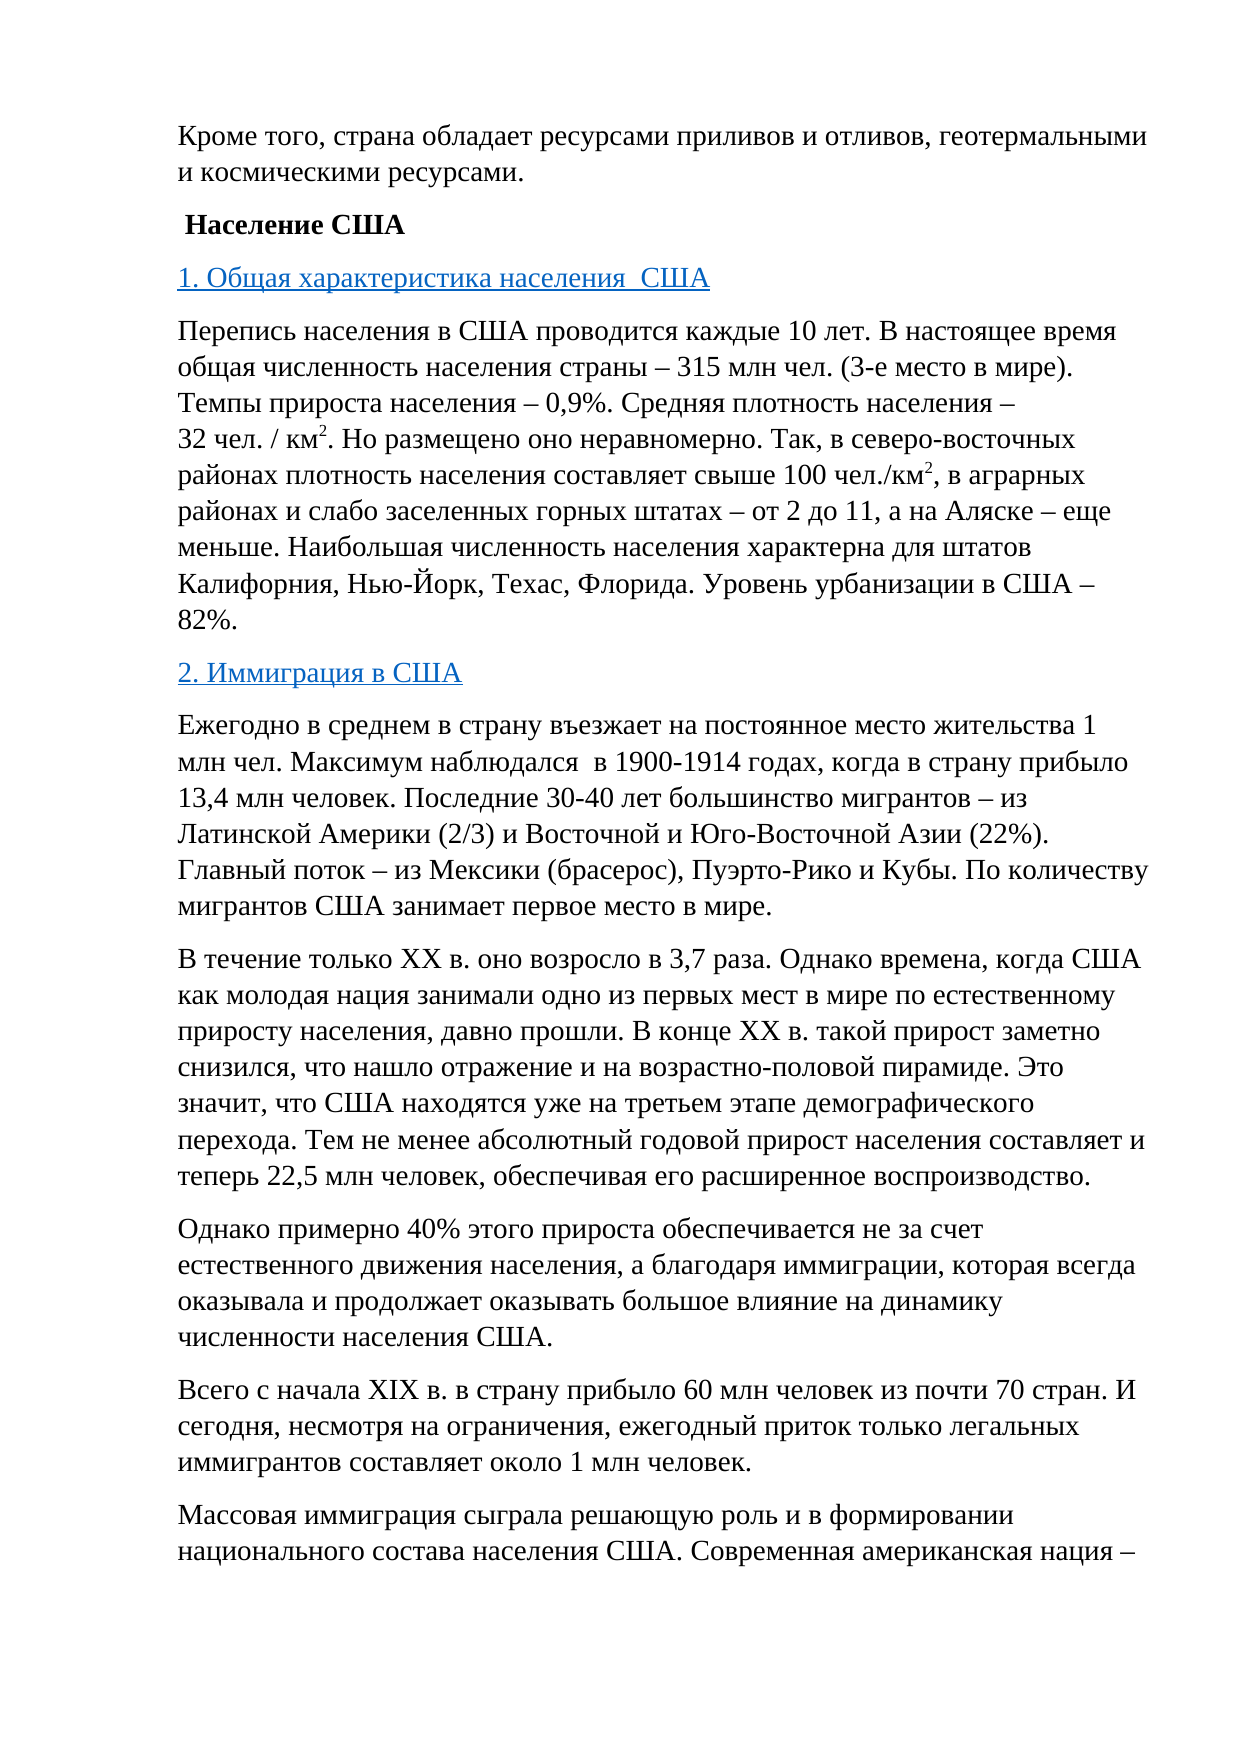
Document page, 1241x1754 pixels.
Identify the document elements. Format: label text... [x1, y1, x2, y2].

text Bceгo с начала XIX в. в страну прибыло 60 млн человек из почти 70 стран. И сегодня, несмотря на ограничения, ежегодный приток только легальных иммигрантов составляет около 1 млн человек. [177, 1372, 1152, 1478]
text 1. Общая характеристика населения США [177, 260, 1152, 293]
text В течение только ХХ в. оно возросло в 3,7 раза. Однако времена, когда США как молодая нация занимали одно из первых мест в мире по естественному приросту населения, давно прошли. В конце ХХ в. такой прирост заметно снизился, что нашло отражение и на возрастно-половой пирамиде. Это значит, что США находятся уже на третьем этапе демографического перехода. Тем не менее абсолютный годовой прирост населения составляет и теперь 22,5 млн человек, обеспечивая его расширенное воспроизводство. [177, 941, 1152, 1191]
text Население США [177, 207, 1152, 241]
text Перепись населения в США проводится каждые 10 лет. В настоящее время общая численность населения страны – 315 млн чел. (3-е место в мире). Темпы прироста населения – 0,9%. Средняя плотность населения – 32 чел. / км2. Но размещено оно неравномерно. Так, в северо-восточных районах плотность населения составляет свыше 100 чел./км2, в аграрных районах и слабо заселенных горных штатах – от 2 до 11, а на Аляске – еще меньше. Наибольшая численность населения характерна для штатов Калифорния, Нью-Йорк, Техас, Флорида. Уровень урбанизации в США – 82%. [177, 313, 1152, 635]
text Однако примерно 40% этого прироста обеспечивается не за счет естественного движения населения, а благодаря иммиграции, которая всегда оказывала и продолжает оказывать большое влияние на динамику численности населения США. [177, 1211, 1152, 1353]
text Кроме того, страна обладает ресурсами приливов и отливов, геотермальными и космическими ресурсами. [177, 118, 1152, 188]
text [177, 1497, 1152, 1567]
text 2. Иммиграция в США [177, 655, 1152, 688]
text Ежегодно в среднем в страну въезжает на постоянное место жительства 1 млн чел. Максимум наблюдался в 1900-1914 годах, когда в страну прибыло 13,4 млн человек. Последние 30-40 лет большинство мигрантов – из Латинской Америки (2/3) и Восточной и Юго-Восточной Азии (22%). Главный поток – из Мексики (брасерос), Пуэрто-Рико и Кубы. По количеству мигрантов США занимает первое место в мире. [177, 707, 1152, 922]
